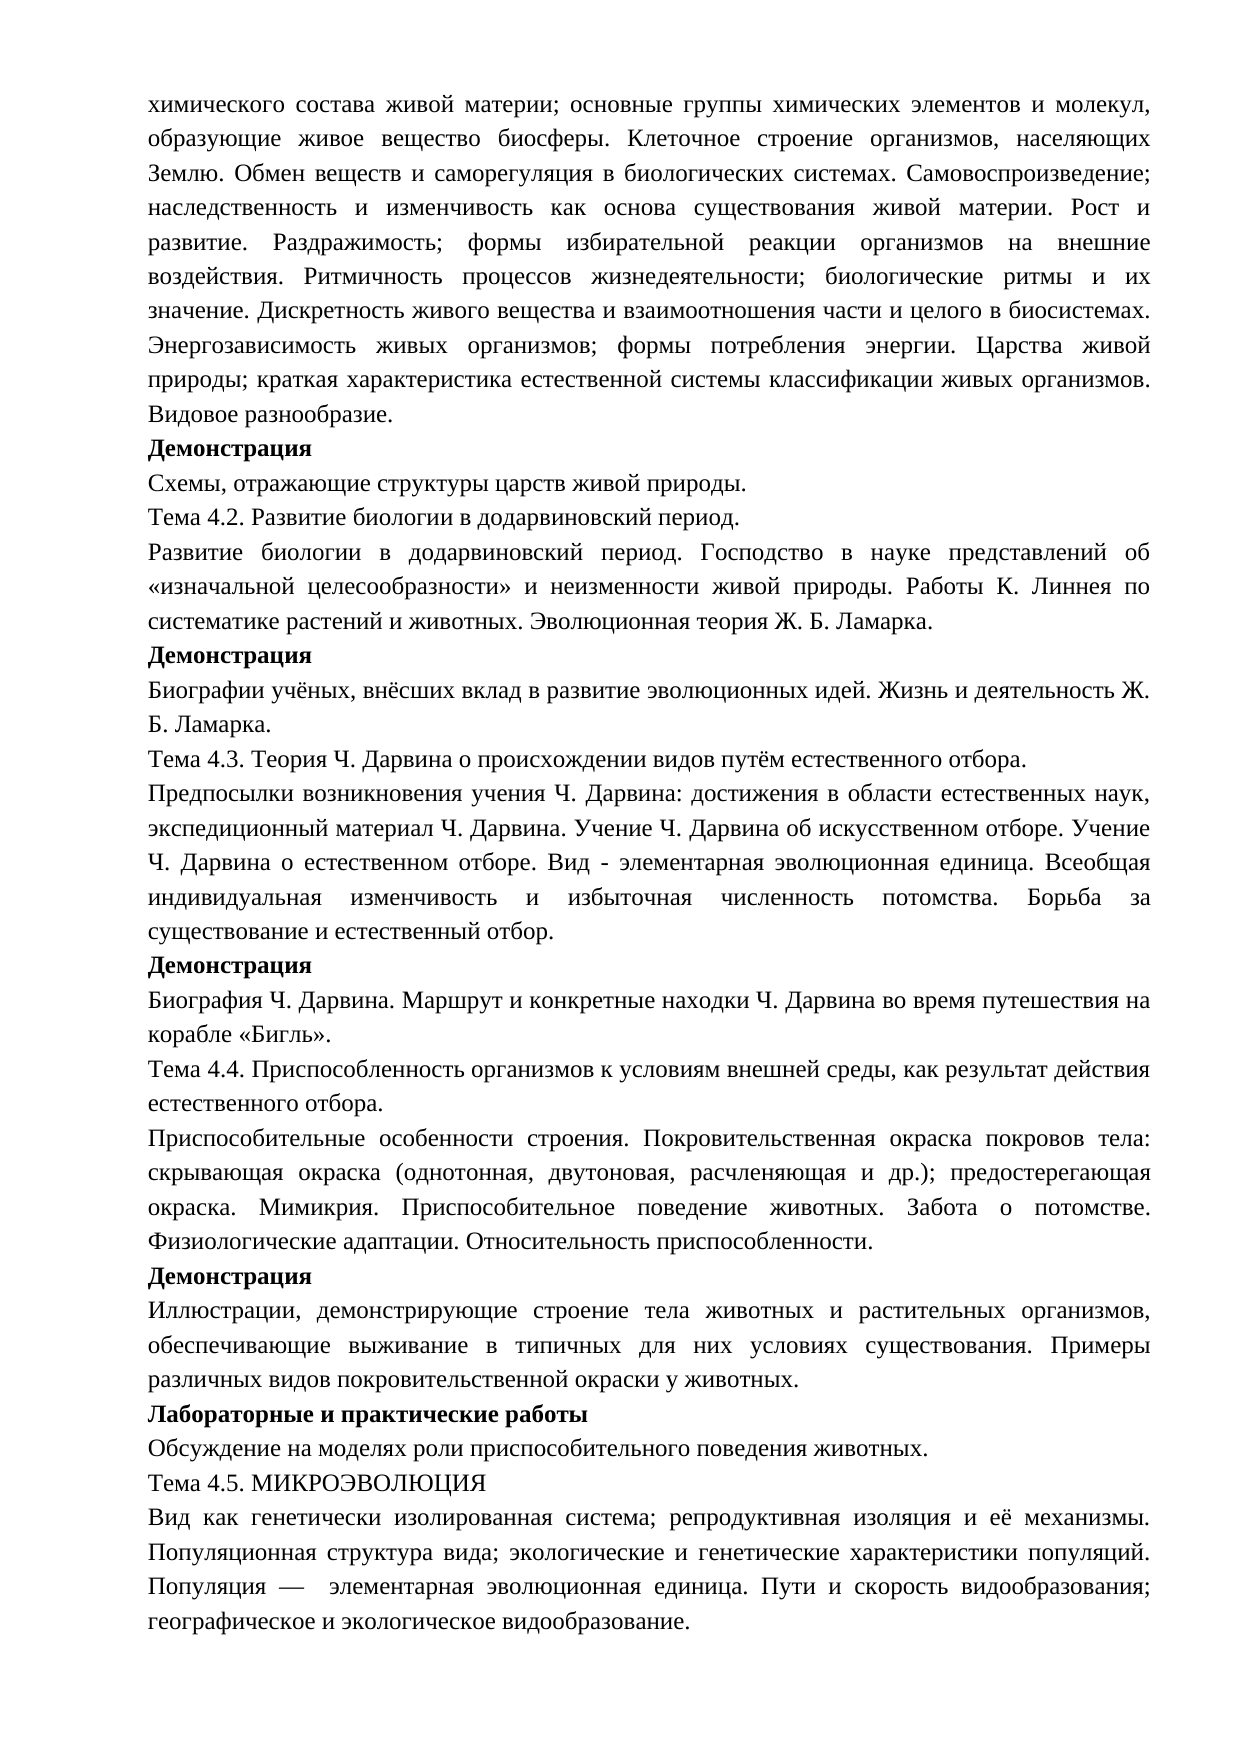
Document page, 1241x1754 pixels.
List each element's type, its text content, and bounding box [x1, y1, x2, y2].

text Тема 4.5. МИКРОЭВОЛЮЦИЯ [148, 1468, 1152, 1497]
text Развитие биологии в додарвиновский период. Господство в науке представлений об «изначальной целесообразности» и неизменности живой природы. Работы К. Линнея по систематике растений и животных. Эволюционная теория Ж. Б. Ламарка. [148, 537, 1152, 634]
text Тема 4.3. Теория Ч. Дарвина о происхождении видов путём естественного отбора. [148, 744, 1152, 772]
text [148, 89, 1152, 428]
text Приспособительные особенности строения. Покровительственная окраска покровов тела: скрывающая окраска (однотонная, двутоновая, расчленяющая и др.); предостерегающая окраска. Мимикрия. Приспособительное поведение животных. Забота о потомстве. Физиологические адаптации. Относительность приспособленности. [148, 1123, 1152, 1255]
text Биографии учёных, внёсших вклад в развитие эволюционных идей. Жизнь и деятельность Ж. Б. Ламарка. [148, 675, 1152, 738]
text Тема 4.4. Приспособленность организмов к условиям внешней среды, как результат действия естественного отбора. [148, 1054, 1152, 1117]
text Обсуждение на моделях роли приспособительного поведения животных. [148, 1433, 1152, 1462]
text Демонстрация [148, 640, 1152, 669]
text Вид как генетически изолированная система; репродуктивная изоляция и её механизмы. Популяционная структура вида; экологические и генетические характеристики популяций. Популяция — элементарная эволюционная единица. Пути и скорость видообразования; географическое и экологическое видообразование. [148, 1502, 1152, 1634]
text Схемы, отражающие структуры царств живой природы. [148, 468, 1152, 497]
text Предпосылки возникновения учения Ч. Дарвина: достижения в области естественных наук, экспедиционный материал Ч. Дарвина. Учение Ч. Дарвина об искусственном отборе. Учение Ч. Дарвина о естественном отборе. Вид - элементарная эволюционная единица. Всеобщая индивидуальная изменчивость и избыточная численность потомства. Борьба за существование и естественный отбор. [148, 778, 1152, 945]
text Биография Ч. Дарвина. Маршрут и конкретные находки Ч. Дарвина во время путешествия на корабле «Бигль». [148, 985, 1152, 1048]
text Иллюстрации, демонстрирующие строение тела животных и растительных организмов, обеспечивающие выживание в типичных для них условиях существования. Примеры различных видов покровительственной окраски у животных. [148, 1295, 1152, 1393]
text Лабораторные и практические работы [148, 1399, 1152, 1428]
text Демонстрация [148, 951, 1152, 979]
text Демонстрация [148, 1261, 1152, 1290]
text Тема 4.2. Развитие биологии в додарвиновский период. [148, 502, 1152, 531]
text Демонстрация [148, 433, 1152, 462]
